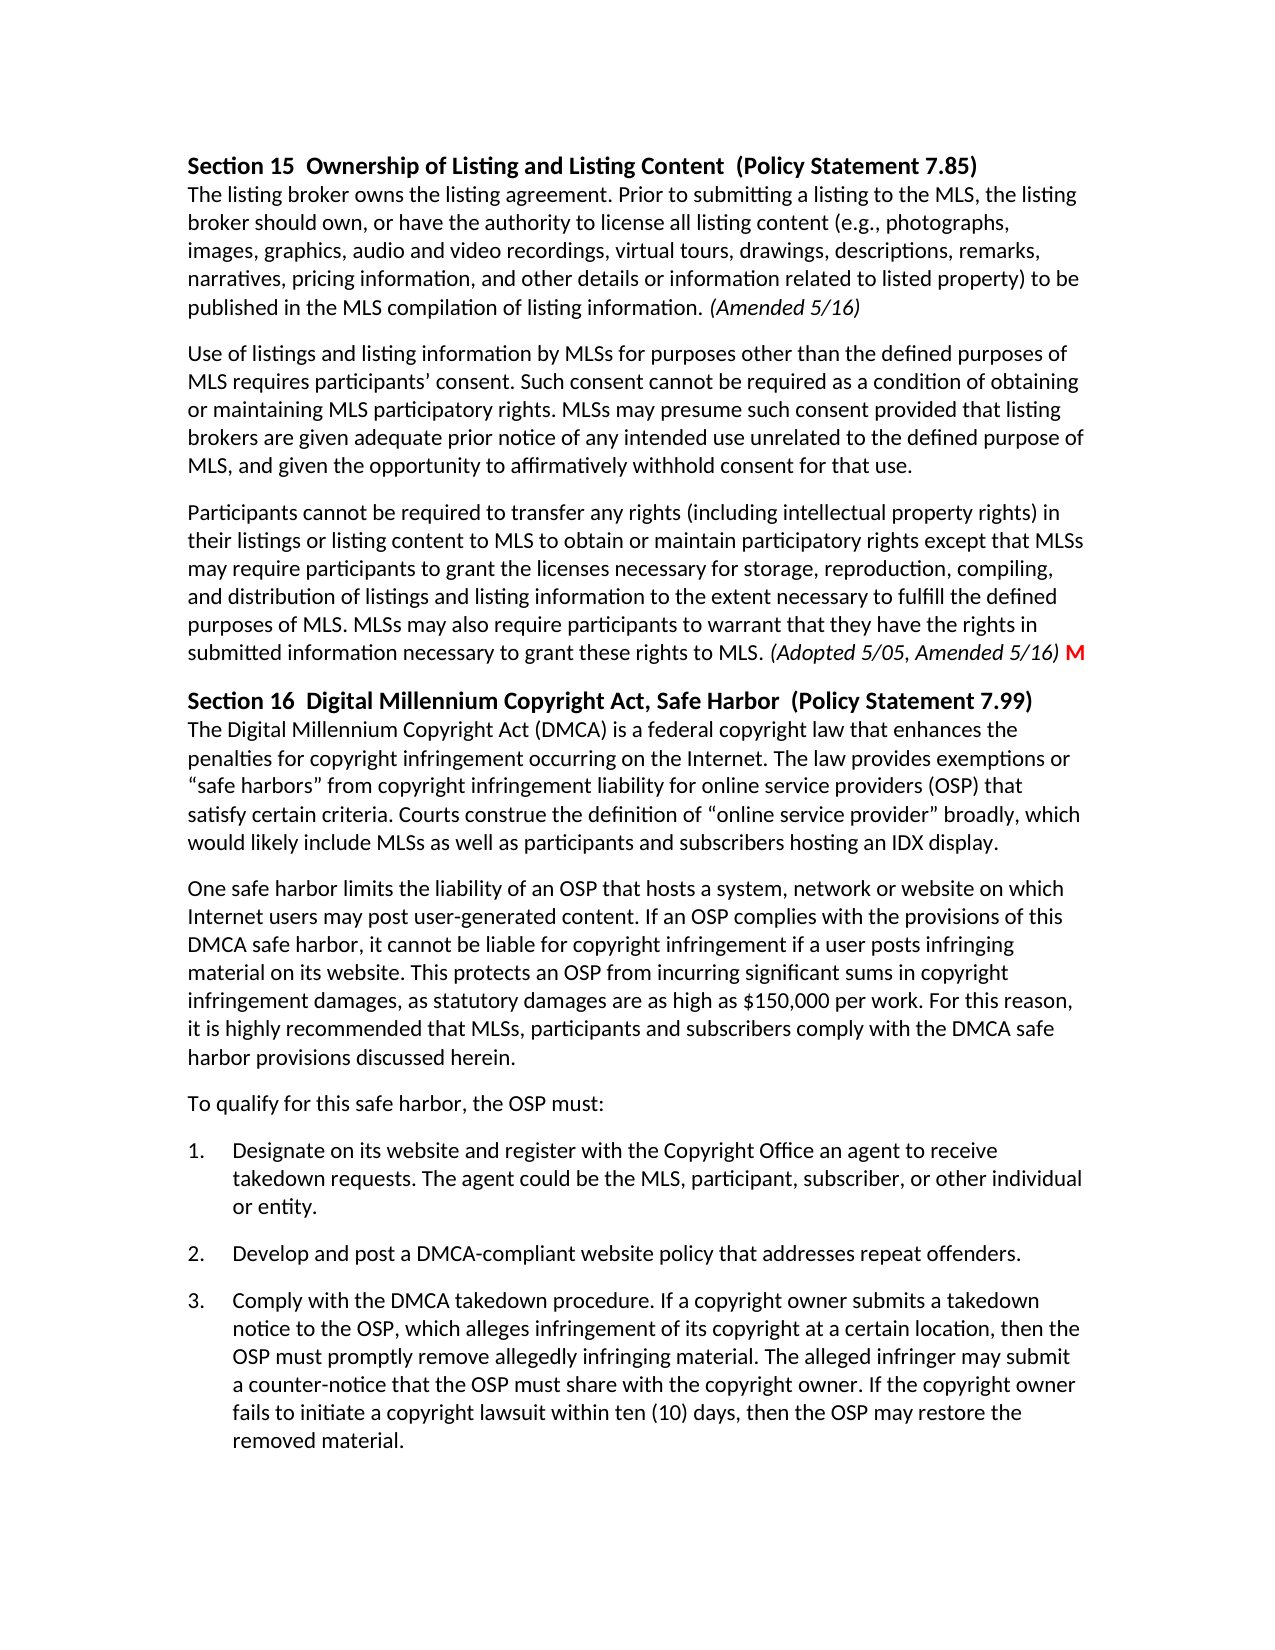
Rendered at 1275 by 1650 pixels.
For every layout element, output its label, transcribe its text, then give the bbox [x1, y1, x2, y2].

list 2. Develop and post a DMCA-compliant website policy that addresses repeat offenders. [187, 1239, 1087, 1267]
text Use of listings and listing information by MLSs for purposes other than the defined purposes of MLS requires participants’ consent. Such consent cannot be required as a condition of obtaining or maintaining MLS participatory rights. MLSs may presume such consent provided that listing brokers are given adequate prior notice of any intended use unrelated to the defined purpose of MLS, and given the opportunity to affirmatively withhold consent for that use. [187, 339, 1087, 479]
text The Digital Millennium Copyright Act (DMCA) is a federal copyright law that enhances the penalties for copyright infringement occurring on the Internet. The law provides exemptions or “safe harbors” from copyright infringement liability for online service providers (OSP) that satisfy certain criteria. Courts construe the definition of “online service provider” broadly, which would likely include MLSs as well as participants and subscribers hosting an IDX display. [187, 716, 1087, 856]
text The listing broker owns the listing agreement. Prior to submitting a listing to the MLS, the listing broker should own, or have the authority to license all listing content (e.g., photographs, images, graphics, audio and video recordings, virtual tours, drawings, descriptions, remarks, narratives, pricing information, and other details or information related to listed property) to be published in the MLS compilation of listing information. (Amended 5/16) [187, 181, 1087, 321]
text Section 15 Ownership of Listing and Listing Content (Policy Statement 7.85) [187, 150, 1087, 181]
text One safe harbor limits the liability of an OSP that hosts a system, network or website on which Internet users may post user-generated content. If an OSP complies with the provisions of this DMCA safe harbor, it cannot be liable for copyright infringement if a user posts infringing material on its website. This protects an OSP from incurring significant sums in copyright infringement damages, as statutory damages are as high as $150,000 per work. For this reason, it is highly recommended that MLSs, participants and subscribers comply with the DMCA safe harbor provisions discussed herein. [187, 874, 1087, 1071]
text Section 16 Digital Millennium Copyright Act, Safe Harbor (Policy Statement 7.99) [187, 685, 1087, 716]
text Participants cannot be required to transfer any rights (including intellectual property rights) in their listings or listing content to MLS to obtain or maintain participatory rights except that MLSs may require participants to grant the licenses necessary for storage, reproduction, compiling, and distribution of listings and listing information to the extent necessary to fulfill the defined purposes of MLS. MLSs may also require participants to warrant that they have the rights in submitted information necessary to grant these rights to MLS. (Adopted 5/05, Amended 5/16) M [187, 498, 1087, 666]
list 3. Comply with the DMCA takedown procedure. If a copyright owner submits a takedown notice to the OSP, which alleges infringement of its copyright at a certain location, then the OSP must promptly remove allegedly infringing material. The alleged infringer may submit a counter-notice that the OSP must share with the copyright owner. If the copyright owner fails to initiate a copyright lawsuit within ten (10) days, then the OSP may restore the removed material. [187, 1286, 1087, 1454]
text To qualify for this safe harbor, the OSP must: [187, 1089, 1087, 1117]
list 1. Designate on its website and register with the Copyright Office an agent to receive takedown requests. The agent could be the MLS, participant, subscriber, or other individual or entity. [187, 1136, 1087, 1220]
